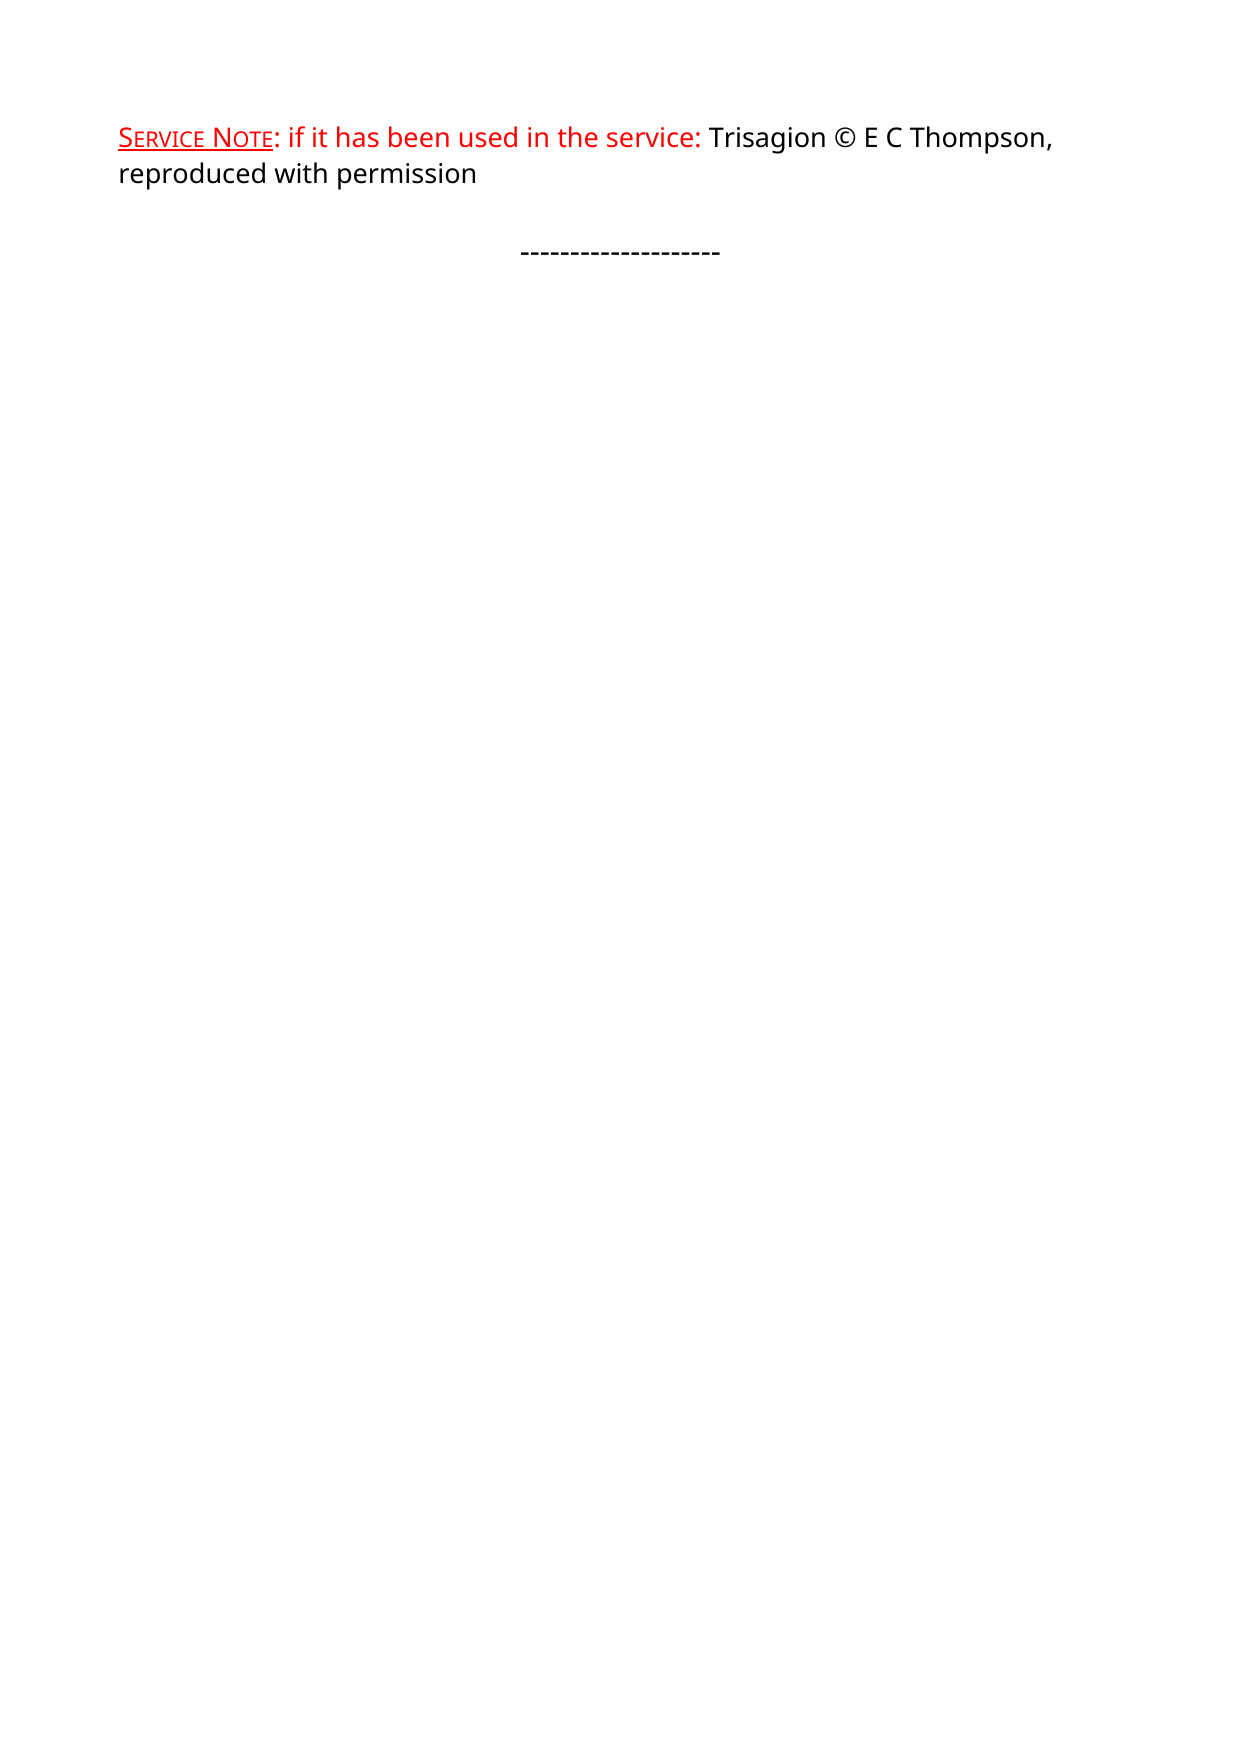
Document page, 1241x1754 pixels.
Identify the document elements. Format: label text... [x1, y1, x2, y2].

text Service Note: if it has been used in the service: Trisagion © E C Thompson, reproduced with permission [118, 118, 1122, 192]
text -------------------- [118, 229, 1122, 271]
